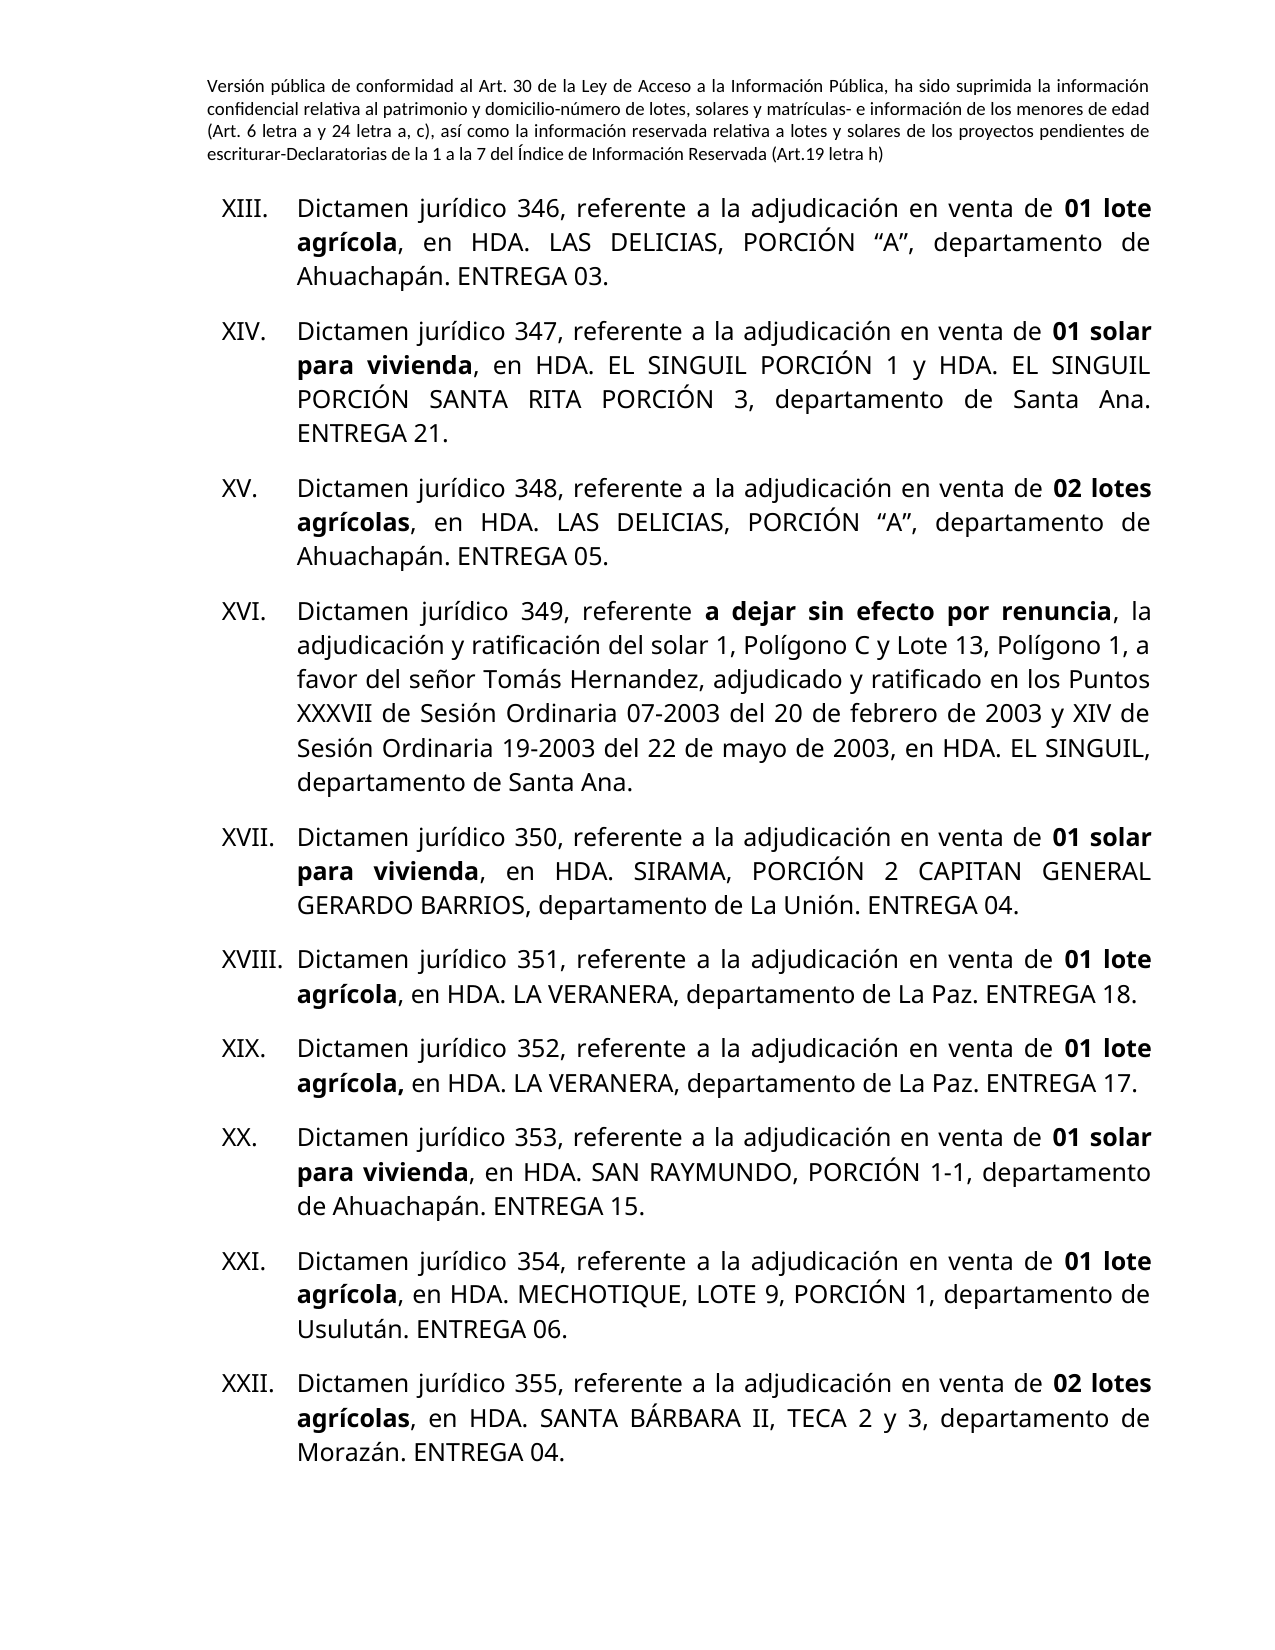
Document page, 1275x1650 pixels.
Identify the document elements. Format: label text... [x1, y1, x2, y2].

list Dictamen jurídico 350, referente a la adjudicación en venta de 01 solar para vivienda, en HDA. SIRAMA, PORCIÓN 2 CAPITAN GENERAL GERARDO BARRIOS, departamento de La Unión. ENTREGA 04. [222, 819, 1152, 921]
list Dictamen jurídico 355, referente a la adjudicación en venta de 02 lotes agrícolas, en HDA. SANTA BÁRBARA II, TECA 2 y 3, departamento de Morazán. ENTREGA 04. [222, 1366, 1152, 1468]
list Dictamen jurídico 351, referente a la adjudicación en venta de 01 lote agrícola, en HDA. LA VERANERA, departamento de La Paz. ENTREGA 18. [222, 942, 1152, 1010]
list Dictamen jurídico 349, referente a dejar sin efecto por renuncia, la adjudicación y ratificación del solar 1, Polígono C y Lote 13, Polígono 1, a favor del señor Tomás Hernandez, adjudicado y ratificado en los Puntos XXXVII de Sesión Ordinaria 07-2003 del 20 de febrero de 2003 y XIV de Sesión Ordinaria 19-2003 del 22 de mayo de 2003, en HDA. EL SINGUIL, departamento de Santa Ana. [222, 594, 1152, 798]
list Dictamen jurídico 347, referente a la adjudicación en venta de 01 solar para vivienda, en HDA. EL SINGUIL PORCIÓN 1 y HDA. EL SINGUIL PORCIÓN SANTA RITA PORCIÓN 3, departamento de Santa Ana. ENTREGA 21. [222, 314, 1152, 450]
list Dictamen jurídico 354, referente a la adjudicación en venta de 01 lote agrícola, en HDA. MECHOTIQUE, LOTE 9, PORCIÓN 1, departamento de Usulután. ENTREGA 06. [222, 1243, 1152, 1345]
list Dictamen jurídico 353, referente a la adjudicación en venta de 01 solar para vivienda, en HDA. SAN RAYMUNDO, PORCIÓN 1-1, departamento de Ahuachapán. ENTREGA 15. [222, 1120, 1152, 1222]
list Dictamen jurídico 348, referente a la adjudicación en venta de 02 lotes agrícolas, en HDA. LAS DELICIAS, PORCIÓN “A”, departamento de Ahuachapán. ENTREGA 05. [222, 471, 1152, 573]
list Dictamen jurídico 352, referente a la adjudicación en venta de 01 lote agrícola, en HDA. LA VERANERA, departamento de La Paz. ENTREGA 17. [222, 1031, 1152, 1099]
list Dictamen jurídico 346, referente a la adjudicación en venta de 01 lote agrícola, en HDA. LAS DELICIAS, PORCIÓN “A”, departamento de Ahuachapán. ENTREGA 03. [222, 191, 1152, 293]
